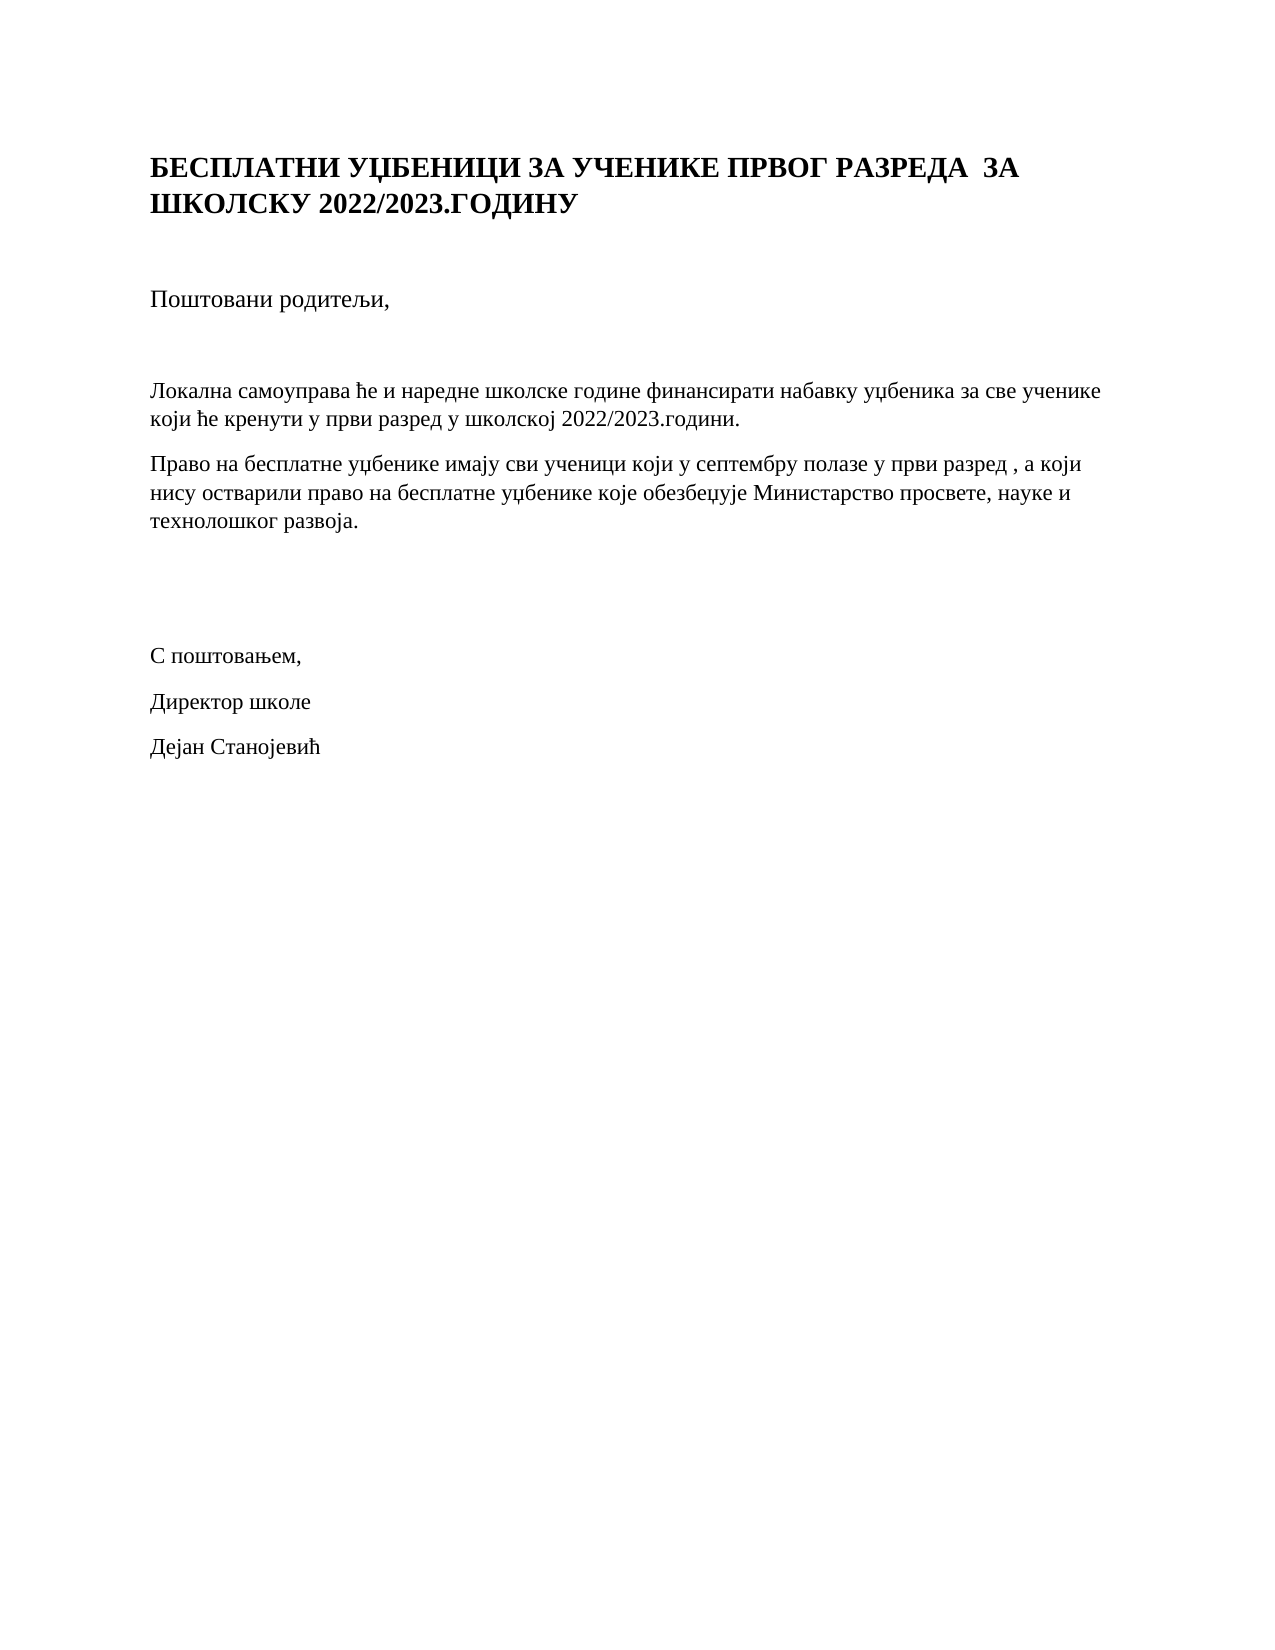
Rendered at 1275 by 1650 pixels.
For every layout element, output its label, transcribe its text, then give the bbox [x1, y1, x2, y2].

text Поштовани родитељи, [150, 284, 1125, 313]
text Дејан Станојевић [150, 733, 1125, 759]
text Директор школе [150, 688, 1125, 714]
text Локална самоуправа ће и наредне школске године финансирати набавку уџбеника за све ученике који ће кренути у први разред у школској 2022/2023.години. [150, 377, 1125, 432]
text БЕСПЛАТНИ УЏБЕНИЦИ ЗА УЧЕНИКЕ ПРВОГ РАЗРЕДА ЗА ШКОЛСКУ 2022/2023.ГОДИНУ [150, 150, 1125, 220]
text С поштовањем, [150, 643, 1125, 669]
text Право на бесплатне уџбенике имају сви ученици који у септембру полазе у први разред , а који нису остварили право на бесплатне уџбенике које обезбеџује Министарство просвете, науке и технолошког развоја. [150, 450, 1125, 534]
